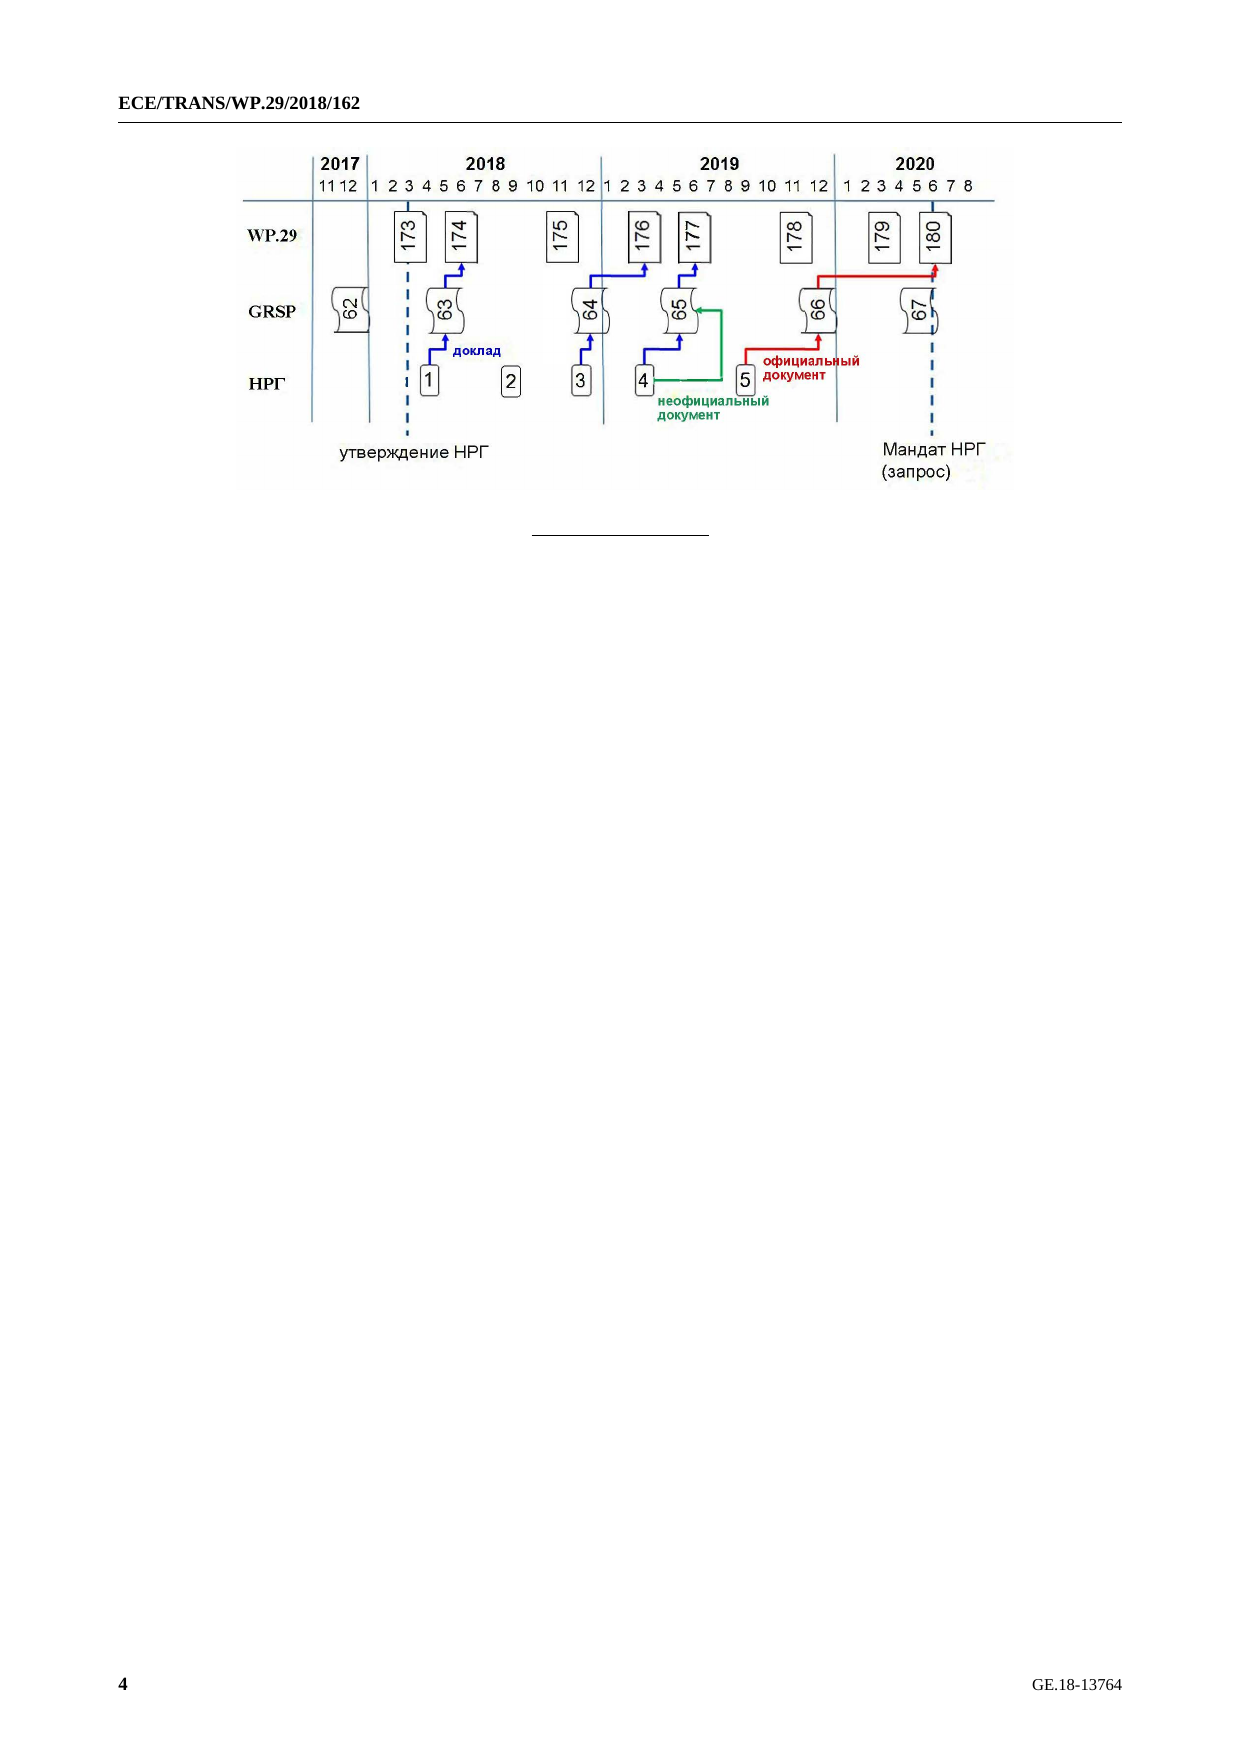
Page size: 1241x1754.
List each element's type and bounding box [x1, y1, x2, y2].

picture [236, 147, 1015, 490]
